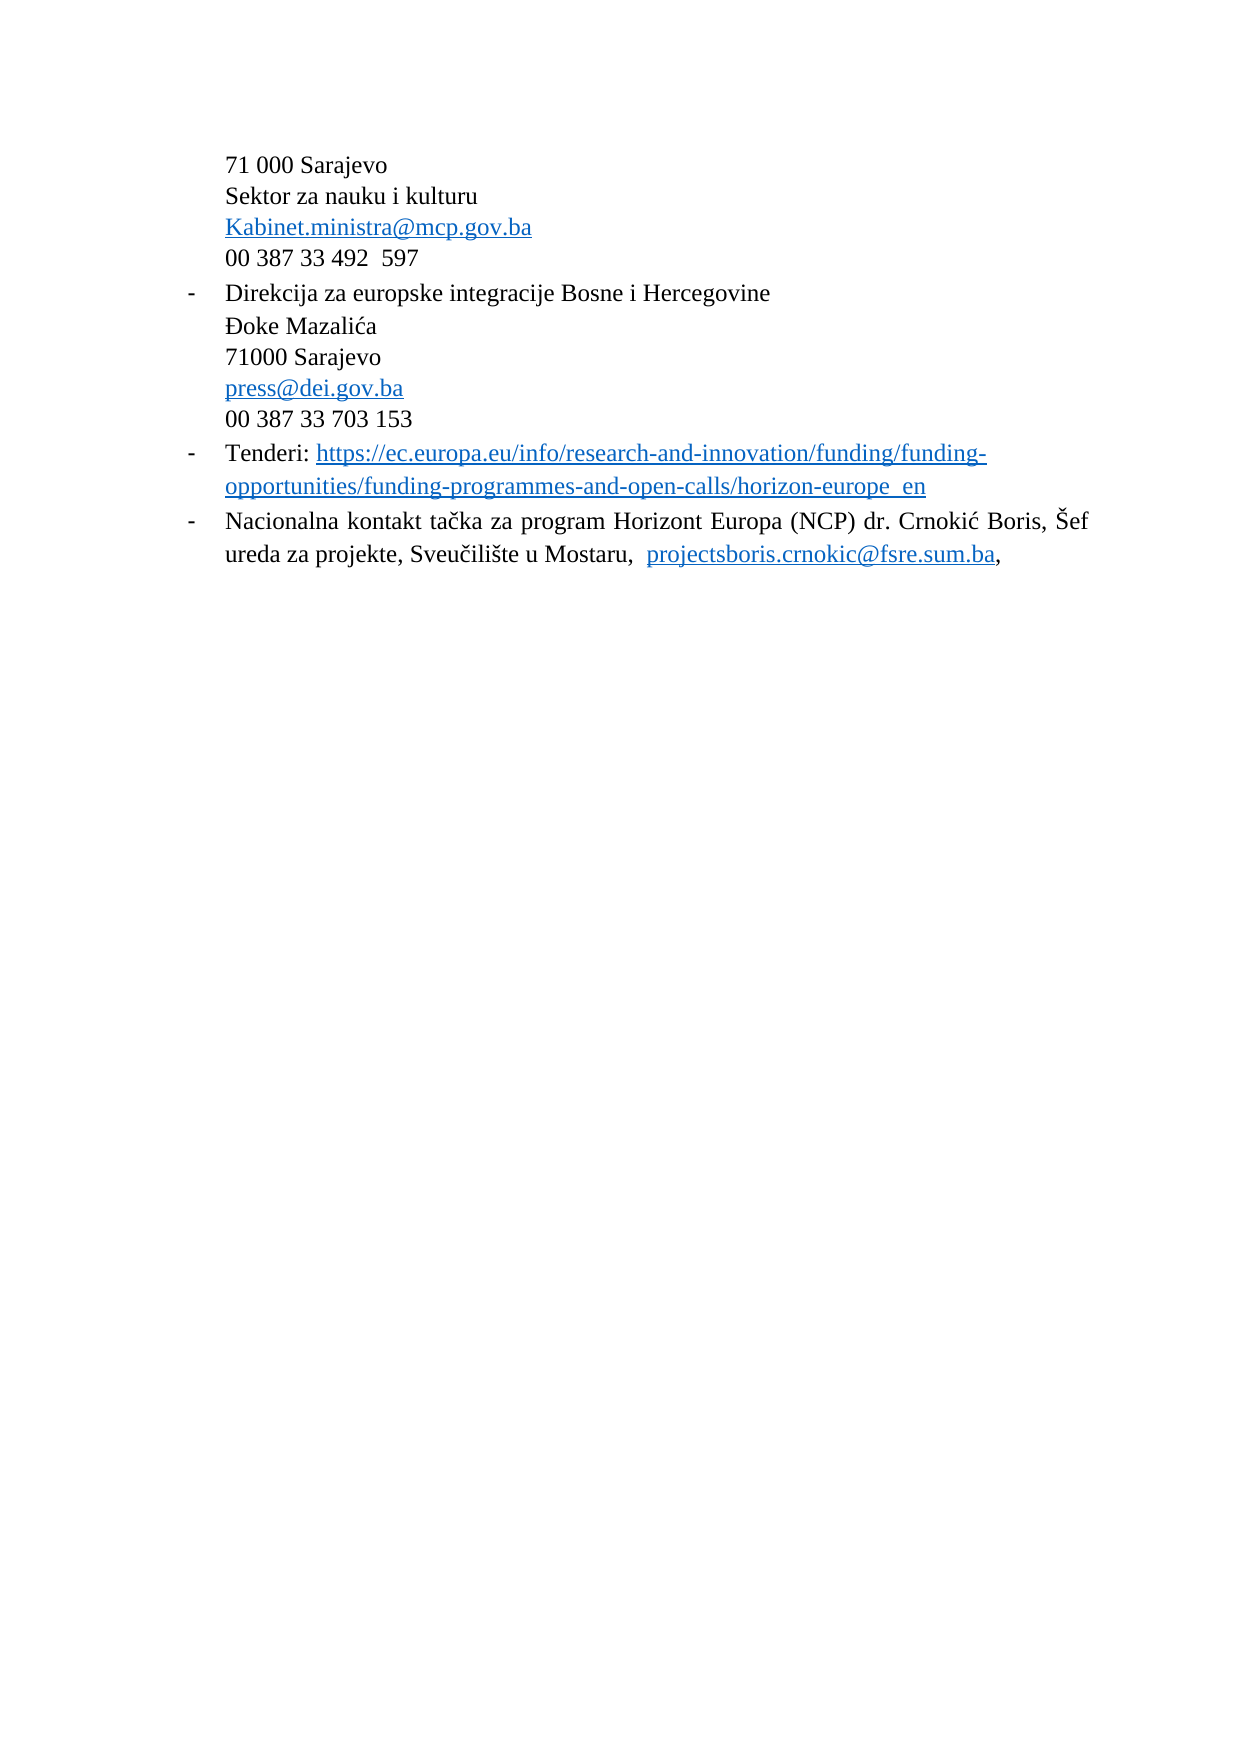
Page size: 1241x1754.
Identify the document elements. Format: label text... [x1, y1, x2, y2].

list 71000 Sarajevo [225, 342, 1090, 371]
list 00 387 33 703 153 [225, 404, 1090, 433]
list Đoke Mazalića [225, 311, 1090, 340]
list 71 000 Sarajevo [225, 150, 1090, 179]
list Direkcija za europske integracije Bosne i Hercegovine [187, 274, 1090, 308]
list 00 387 33 492 597 [225, 243, 1090, 272]
list Kabinet.ministra@mcp.gov.ba [225, 212, 1090, 241]
list Nacionalna kontakt tačka za program Horizont Europa (NCP) dr. Crnokić Boris, Šef ureda za projekte, Sveučilište u Mostaru, projectsboris.crnokic@fsre.sum.ba, [187, 502, 1090, 568]
list Sektor za nauku i kulturu [225, 181, 1090, 210]
list press@dei.gov.ba [225, 373, 1090, 402]
list Tenderi: https://ec.europa.eu/info/research-and-innovation/funding/funding-opportunities/funding-programmes-and-open-calls/horizon-europe_en [187, 435, 1090, 500]
